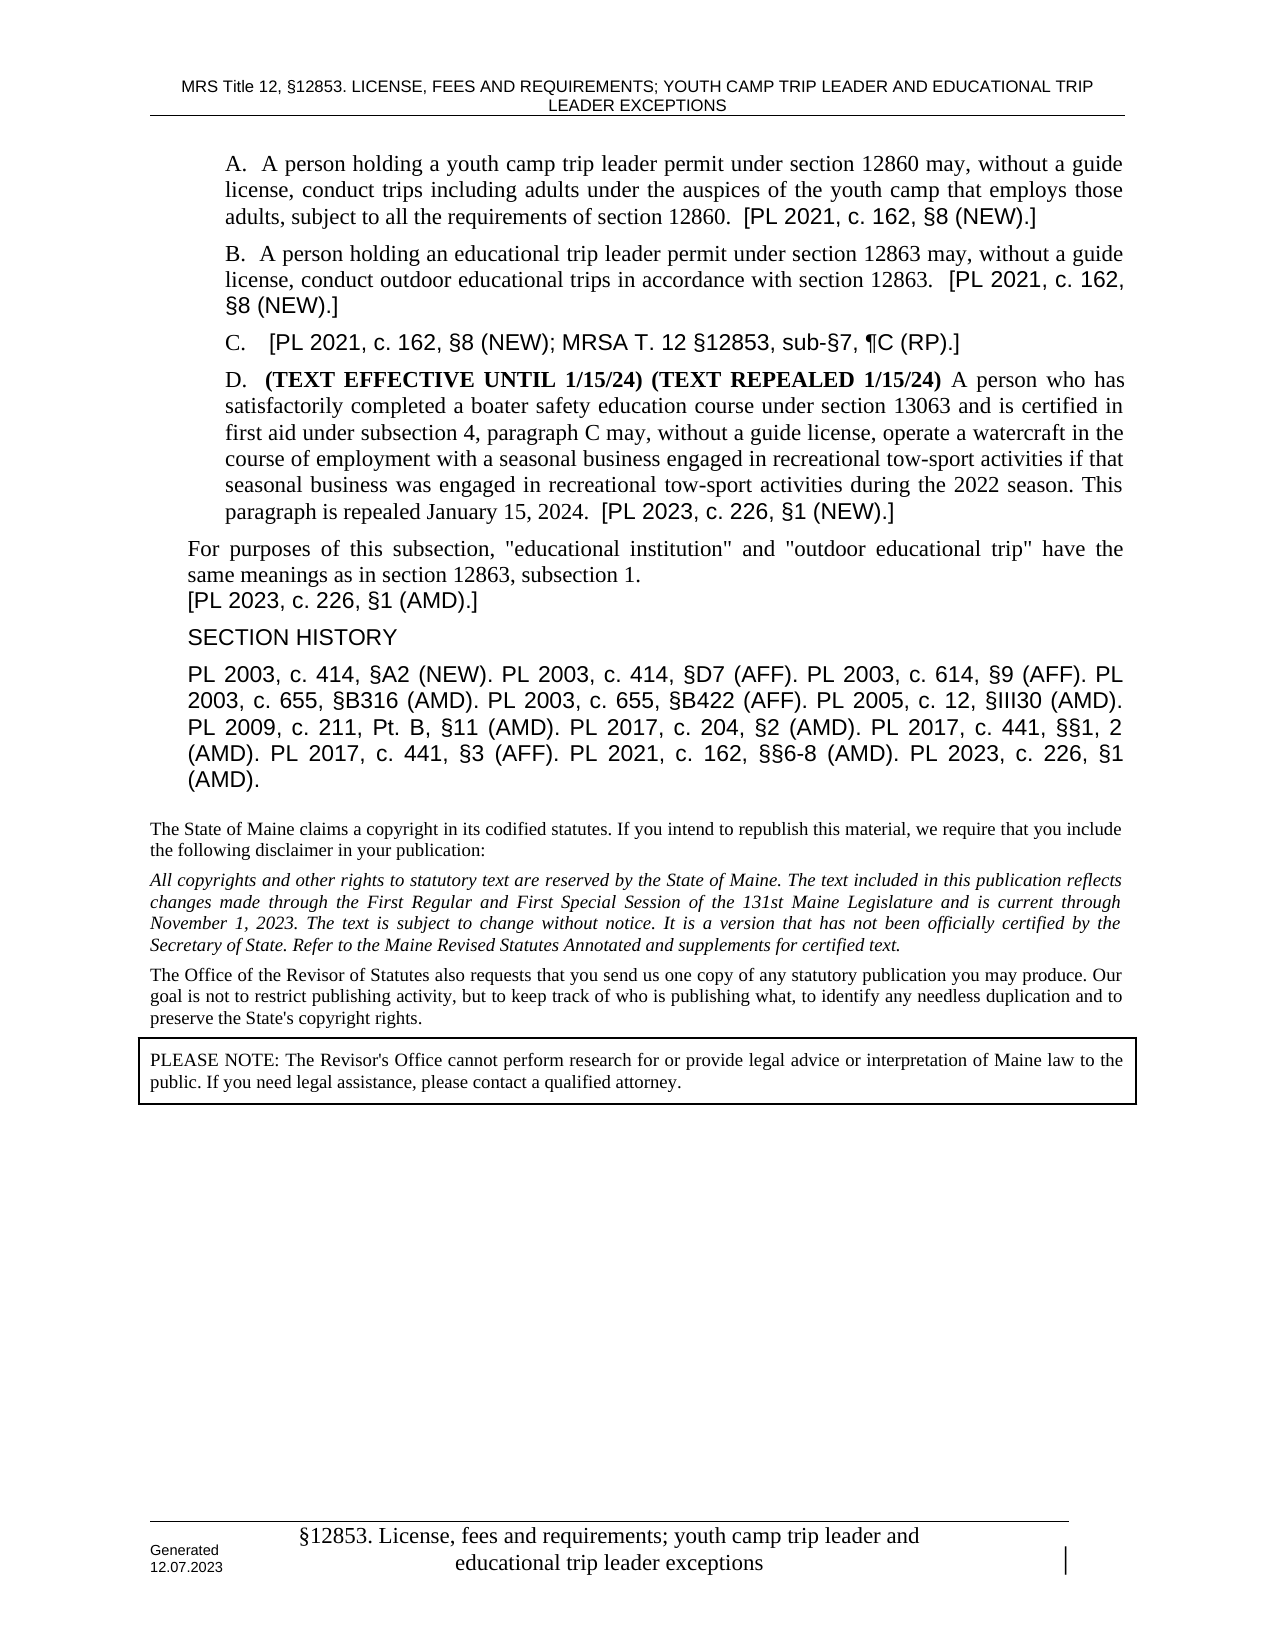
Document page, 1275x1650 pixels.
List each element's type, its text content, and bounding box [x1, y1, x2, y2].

text The Office of the Revisor of Statutes also requests that you send us one copy of any statutory publication you may produce. Our goal is not to restrict publishing activity, but to keep track of who is publishing what, to identify any needless duplication and to preserve the State's copyright rights. [150, 964, 1125, 1028]
text [PL 2023, c. 226, §1 (AMD).] [187, 587, 1125, 614]
text PLEASE NOTE: The Revisor's Office cannot perform research for or provide legal advice or interpretation of Maine law to the public. If you need legal assistance, please contact a qualified attorney. [140, 1039, 1135, 1103]
text For purposes of this subsection, "educational institution" and "outdoor educational trip" have the same meanings as in section 12863, subsection 1. [187, 535, 1125, 587]
text PL 2003, c. 414, §A2 (NEW). PL 2003, c. 414, §D7 (AFF). PL 2003, c. 614, §9 (AFF). PL 2003, c. 655, §B316 (AMD). PL 2003, c. 655, §B422 (AFF). PL 2005, c. 12, §III30 (AMD). PL 2009, c. 211, Pt. B, §11 (AMD). PL 2017, c. 204, §2 (AMD). PL 2017, c. 441, §§1, 2 (AMD). PL 2017, c. 441, §3 (AFF). PL 2021, c. 162, §§6-8 (AMD). PL 2023, c. 226, §1 (AMD). [187, 661, 1125, 793]
text The State of Maine claims a copyright in its codified statutes. If you intend to republish this material, we require that you include the following disclaimer in your publication: [150, 818, 1125, 861]
text All copyrights and other rights to statutory text are reserved by the State of Maine. The text included in this publication reflects changes made through the First Regular and First Special Session of the 131st Maine Legislature and is current through November 1, 2023 . The text is subject to change without notice. It is a version that has not been officially certified by the Secretary of State. Refer to the Maine Revised Statutes Annotated and supplements for certified text. [150, 869, 1125, 955]
text D. (TEXT EFFECTIVE UNTIL 1/15/24) (TEXT REPEALED 1/15/24) A person who has satisfactorily completed a boater safety education course under section 13063 and is certified in first aid under subsection 4, paragraph C may, without a guide license, operate a watercraft in the course of employment with a seasonal business engaged in recreational tow-sport activities if that seasonal business was engaged in recreational tow-sport activities during the 2022 season. This paragraph is repealed January 15, 2024. [PL 2023, c. 226, §1 (NEW).] [225, 366, 1125, 524]
text SECTION HISTORY [187, 624, 1125, 651]
text A. A person holding a youth camp trip leader permit under section 12860 may, without a guide license, conduct trips including adults under the auspices of the youth camp that employs those adults, subject to all the requirements of section 12860. [PL 2021, c. 162, §8 (NEW).] [225, 150, 1125, 229]
text C. [PL 2021, c. 162, §8 (NEW); MRSA T. 12 §12853, sub-§7, ¶C (RP).] [225, 329, 1125, 356]
text B. A person holding an educational trip leader permit under section 12863 may, without a guide license, conduct outdoor educational trips in accordance with section 12863. [PL 2021, c. 162, §8 (NEW).] [225, 239, 1125, 319]
